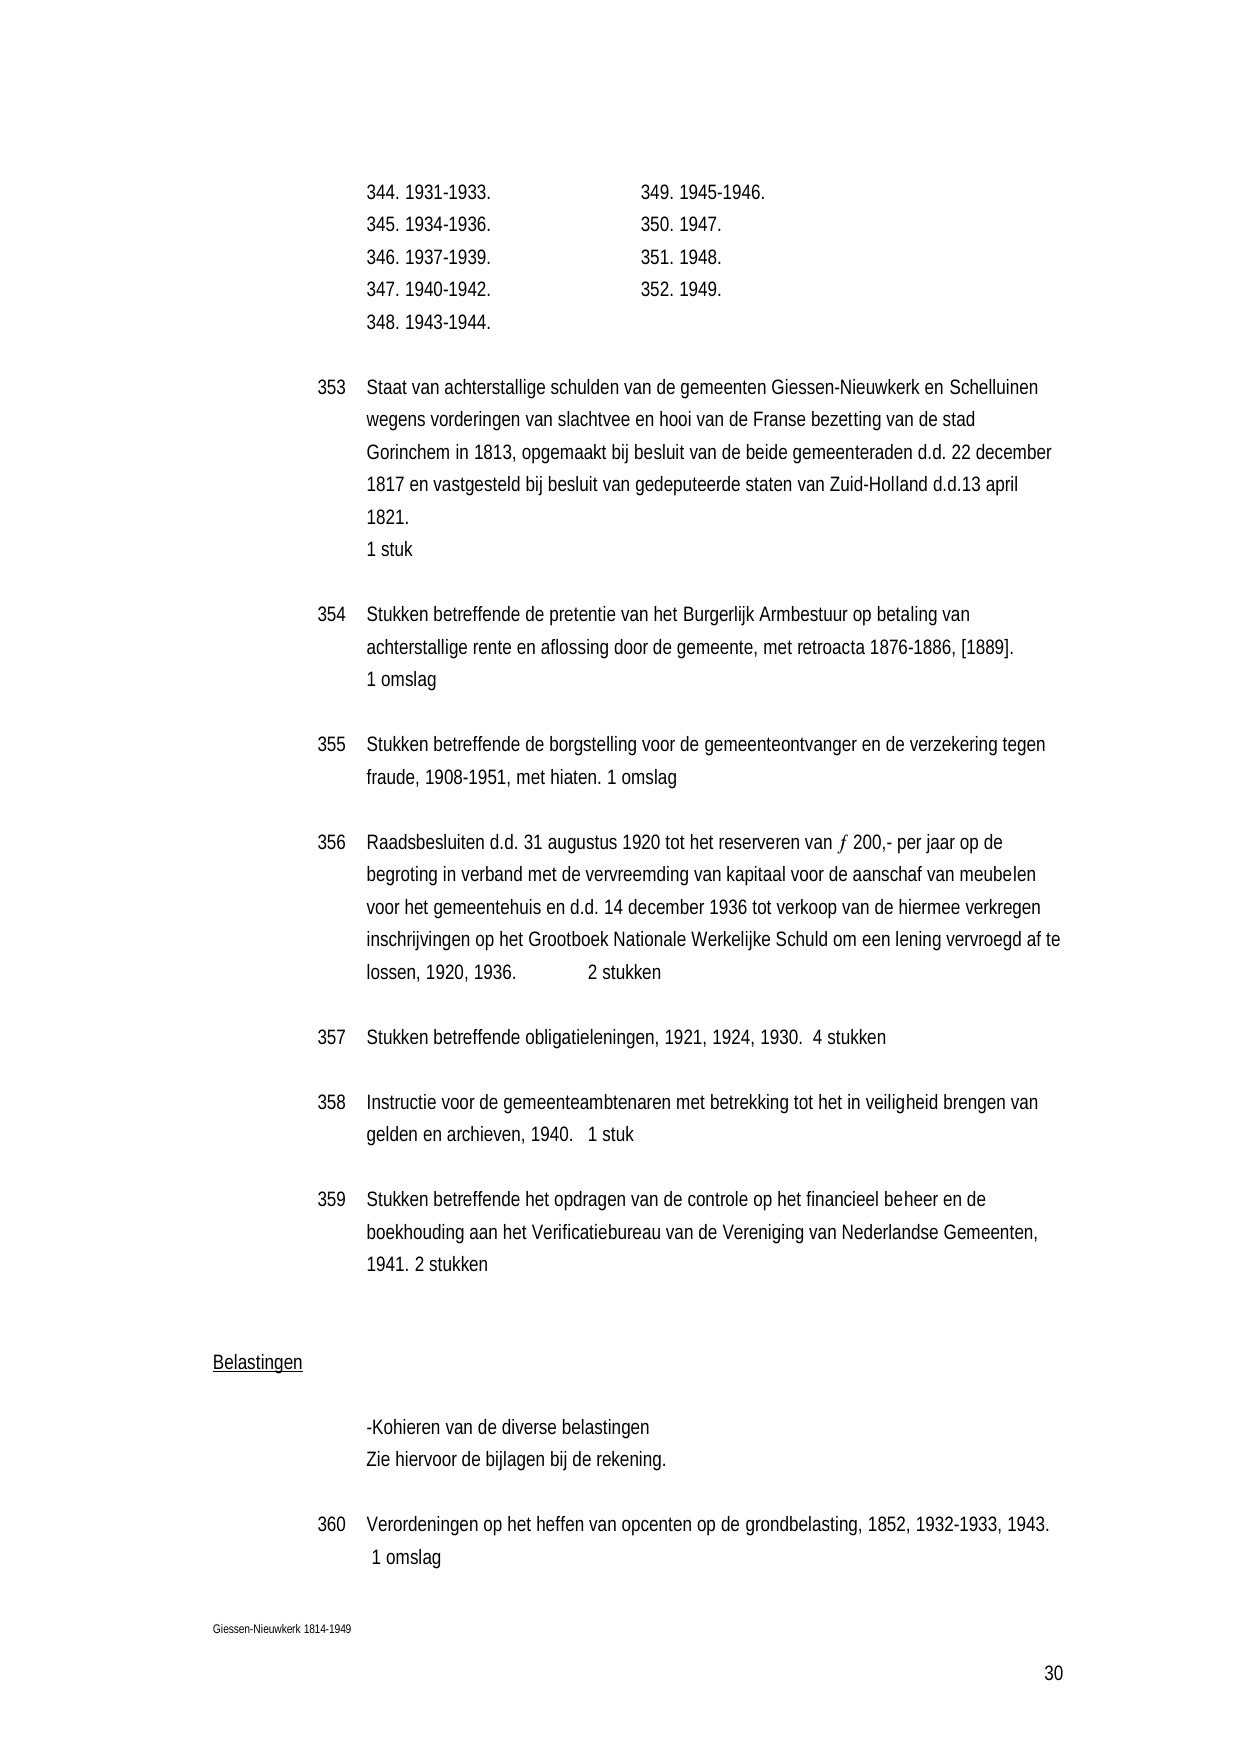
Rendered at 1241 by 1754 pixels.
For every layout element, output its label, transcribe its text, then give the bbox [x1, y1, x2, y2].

text 344. 1931-1933. [213, 171, 635, 204]
text 360 Verordeningen op het heffen van opcenten op de grondbelasting, 1852, 1932-1933, 1943. 1 omslag [213, 1504, 1063, 1569]
text 357 Stukken betreffende obligatieleningen, 1921, 1924, 1930. 4 stukken [213, 1016, 1063, 1049]
text 352. 1949. [641, 269, 1063, 301]
text 349. 1945-1946. [641, 171, 1063, 204]
text 345. 1934-1936. [213, 204, 635, 236]
text 350. 1947. [641, 204, 1063, 236]
text 347. 1940-1942. [213, 269, 635, 301]
text 346. 1937-1939. [213, 236, 635, 269]
text 355 Stukken betreffende de borgstelling voor de gemeenteontvanger en de verzekering tegen fraude, 1908-1951, met hiaten. 1 omslag [213, 724, 1063, 789]
text 359 Stukken betreffende het opdragen van de controle op het financieel beheer en de boekhouding aan het Verificatiebureau van de Vereniging van Nederlandse Gemeenten, 1941. 2 stukken [213, 1179, 1063, 1276]
text 1 omslag [213, 659, 1063, 691]
text 353 Staat van achterstallige schulden van de gemeenten Giessen-Nieuwkerk en Schelluinen wegens vorderingen van slachtvee en hooi van de Franse bezetting van de stad Gorinchem in 1813, opgemaakt bij besluit van de beide gemeenteraden d.d. 22 december 1817 en vastgesteld bij besluit van gedeputeerde staten van Zuid-Holland d.d.13 april 1821. [213, 366, 1063, 529]
text 354 Stukken betreffende de pretentie van het Burgerlijk Armbestuur op betaling van achterstallige rente en aflossing door de gemeente, met retroacta 1876-1886, [1889]. [213, 594, 1063, 659]
text Zie hiervoor de bijlagen bij de rekening. [213, 1439, 1063, 1471]
text 1 stuk [213, 529, 1063, 561]
text 348. 1943-1944. [213, 301, 635, 334]
text 356 Raadsbesluiten d.d. 31 augustus 1920 tot het reserveren van 200,- per jaar op de begroting in verband met de vervreemding van kapitaal voor de aanschaf van meubelen voor het gemeentehuis en d.d. 14 december 1936 tot verkoop van de hiermee verkregen inschrijvingen op het Grootboek Nationale Werkelijke Schuld om een lening vervroegd af te lossen, 1920, 1936. 2 stukken [213, 821, 1063, 984]
text Belastingen [213, 1341, 1063, 1374]
text 358 Instructie voor de gemeenteambtenaren met betrekking tot het in veiligheid brengen van gelden en archieven, 1940. 1 stuk [213, 1081, 1063, 1146]
text 351. 1948. [641, 236, 1063, 269]
text -Kohieren van de diverse belastingen [213, 1406, 1063, 1439]
